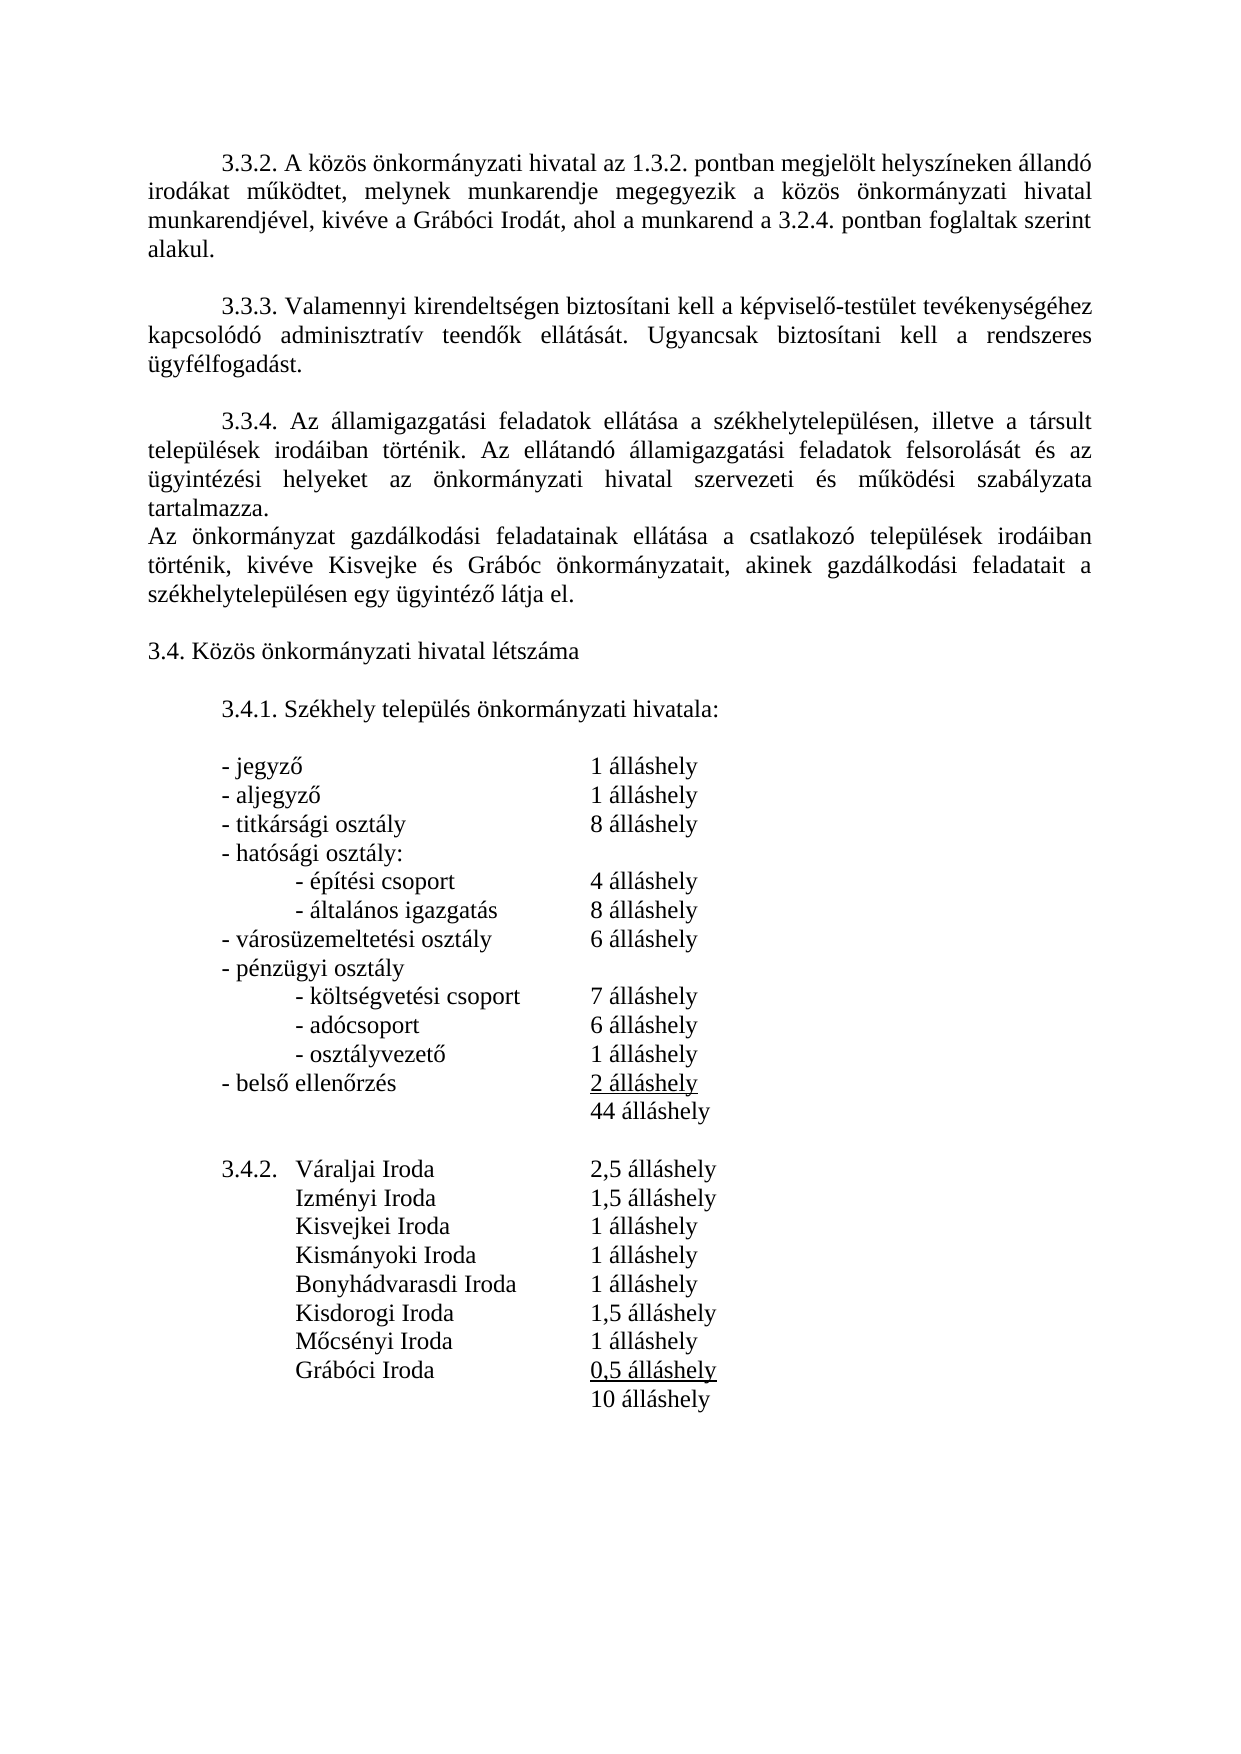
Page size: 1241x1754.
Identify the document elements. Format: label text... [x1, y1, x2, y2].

text Kismányoki Iroda 1 álláshely [148, 1240, 1093, 1269]
text - városüzemeltetési osztály 6 álláshely [148, 924, 1093, 953]
text Bonyhádvarasdi Iroda 1 álláshely [148, 1269, 1093, 1298]
text 3.4.2. Váraljai Iroda 2,5 álláshely [148, 1154, 1093, 1183]
text 3.3.4. Az államigazgatási feladatok ellátása a székhelytelepülésen, illetve a társult települések irodáiban történik. Az ellátandó államigazgatási feladatok felsorolását és az ügyintézési helyeket az önkormányzati hivatal szervezeti és működési szabályzata tartalmazza. [148, 406, 1093, 521]
text - osztályvezető 1 álláshely [148, 1039, 1093, 1068]
text 3.4.1. Székhely település önkormányzati hivatala: [148, 694, 1093, 723]
text Kisvejkei Iroda 1 álláshely [148, 1211, 1093, 1240]
text Mőcsényi Iroda 1 álláshely [148, 1326, 1093, 1355]
text - adócsoport 6 álláshely [148, 1010, 1093, 1039]
text - általános igazgatás 8 álláshely [148, 895, 1093, 924]
text - titkársági osztály 8 álláshely [148, 809, 1093, 838]
text Grábóci Iroda 0,5 álláshely [148, 1355, 1093, 1384]
text - belső ellenőrzés 2 álláshely [148, 1068, 1093, 1096]
text Izményi Iroda 1,5 álláshely [148, 1183, 1093, 1211]
text - költségvetési csoport 7 álláshely [148, 981, 1093, 1010]
text - pénzügyi osztály [148, 953, 1093, 981]
text - építési csoport 4 álláshely [148, 866, 1093, 895]
text 10 álláshely [148, 1384, 1093, 1413]
text Az önkormányzat gazdálkodási feladatainak ellátása a csatlakozó települések irodáiban történik, kivéve Kisvejke és Grábóc önkormányzatait, akinek gazdálkodási feladatait a székhelytelepülésen egy ügyintéző látja el. [148, 521, 1093, 608]
text 3.3.2. A közös önkormányzati hivatal az 1.3.2. pontban megjelölt helyszíneken állandó irodákat működtet, melynek munkarendje megegyezik a közös önkormányzati hivatal munkarendjével, kivéve a Grábóci Irodát, ahol a munkarend a 3.2.4. pontban foglaltak szerint alakul. [148, 148, 1093, 263]
text - aljegyző 1 álláshely [148, 780, 1093, 809]
text - jegyző 1 álláshely [148, 751, 1093, 780]
text 3.3.3. Valamennyi kirendeltségen biztosítani kell a képviselő-testület tevékenységéhez kapcsolódó adminisztratív teendők ellátását. Ugyancsak biztosítani kell a rendszeres ügyfélfogadást. [148, 291, 1093, 378]
text 44 álláshely [148, 1096, 1093, 1125]
text - hatósági osztály: [148, 838, 1093, 866]
text Kisdorogi Iroda 1,5 álláshely [148, 1298, 1093, 1326]
text 3.4. Közös önkormányzati hivatal létszáma [148, 636, 1093, 665]
